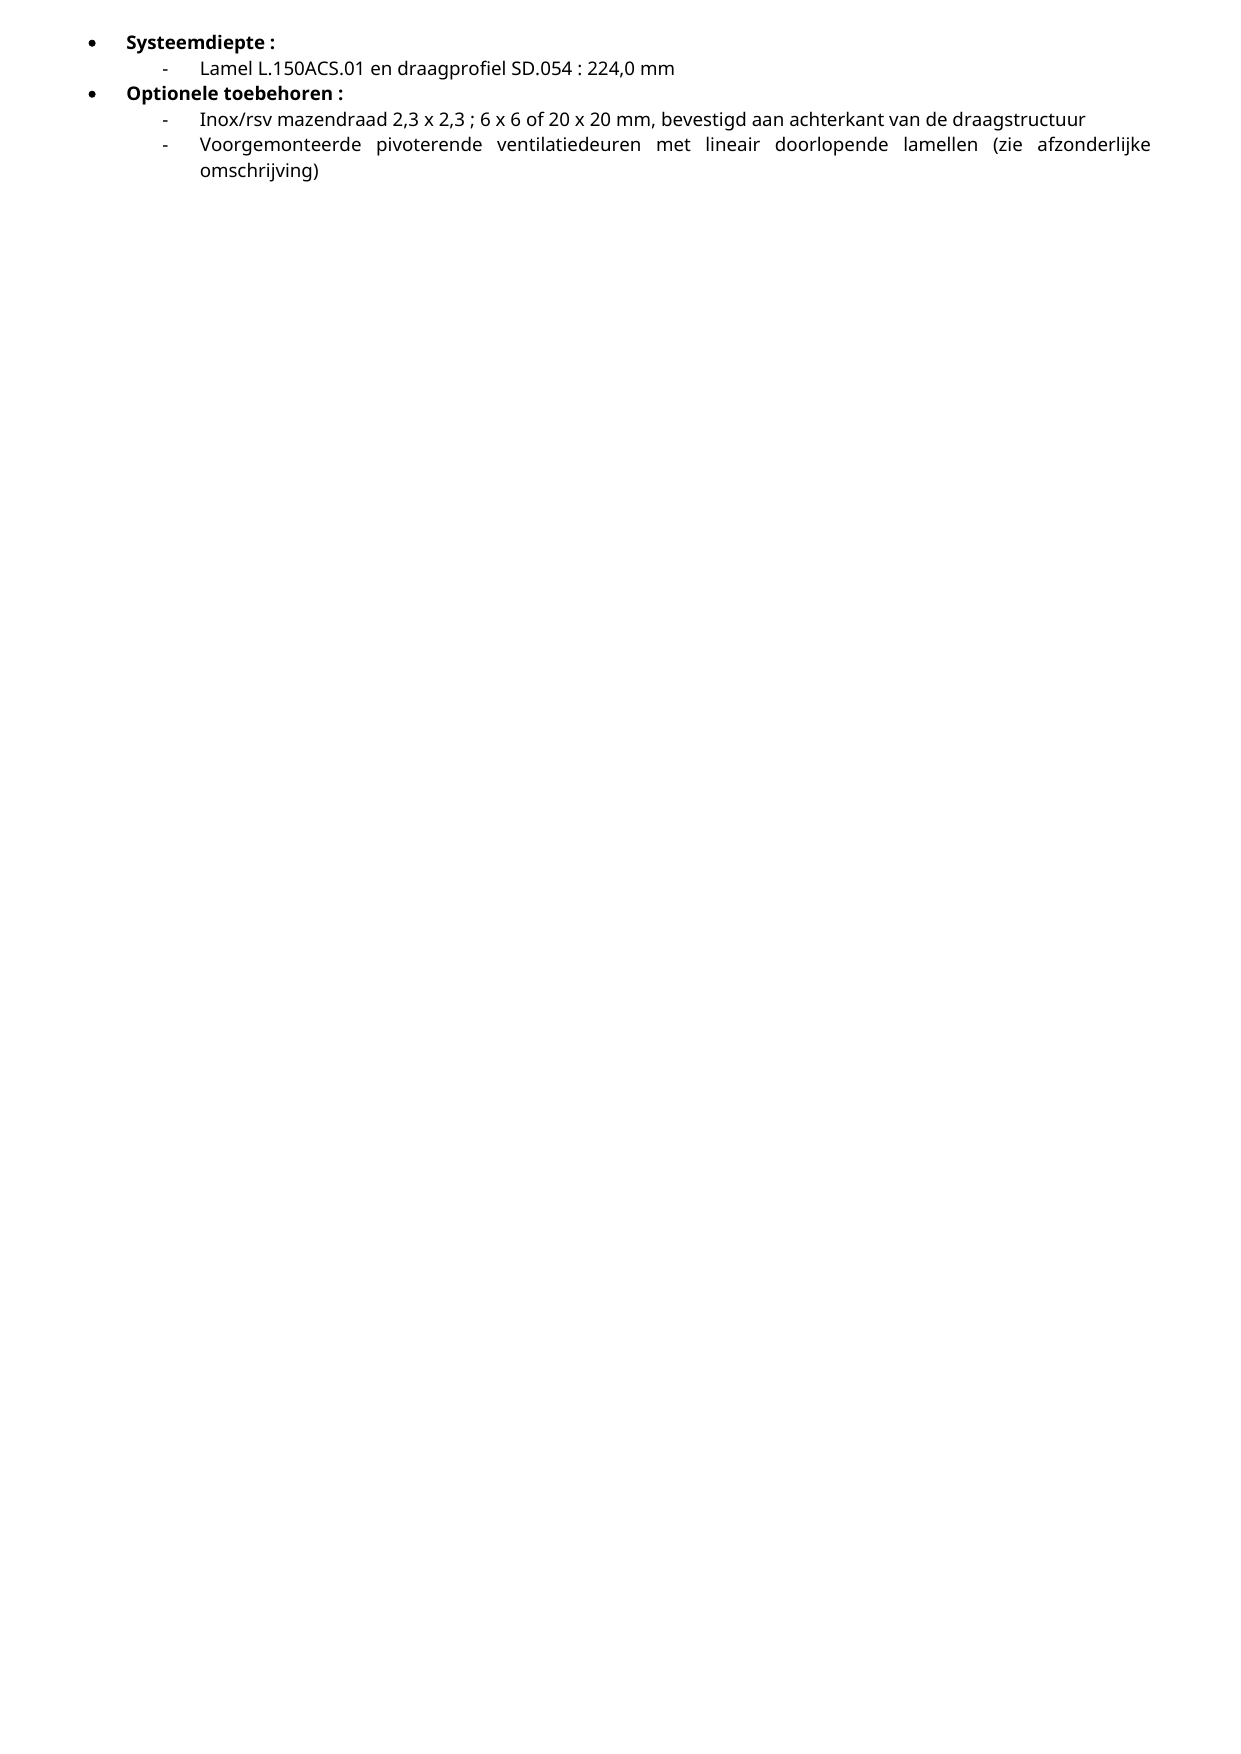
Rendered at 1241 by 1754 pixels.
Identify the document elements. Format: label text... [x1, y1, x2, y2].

list Inox/rsv mazendraad 2,3 x 2,3 ; 6 x 6 of 20 x 20 mm, bevestigd aan achterkant van de draagstructuur [162, 106, 1152, 132]
list Voorgemonteerde pivoterende ventilatiedeuren met lineair doorlopende lamellen (zie afzonderlijke omschrijving) [162, 132, 1152, 183]
list Systeemdiepte : [89, 29, 1152, 55]
list Lamel L.150ACS.01 en draagprofiel SD.054 : 224,0 mm [162, 55, 1152, 81]
list Optionele toebehoren : [89, 81, 1152, 106]
